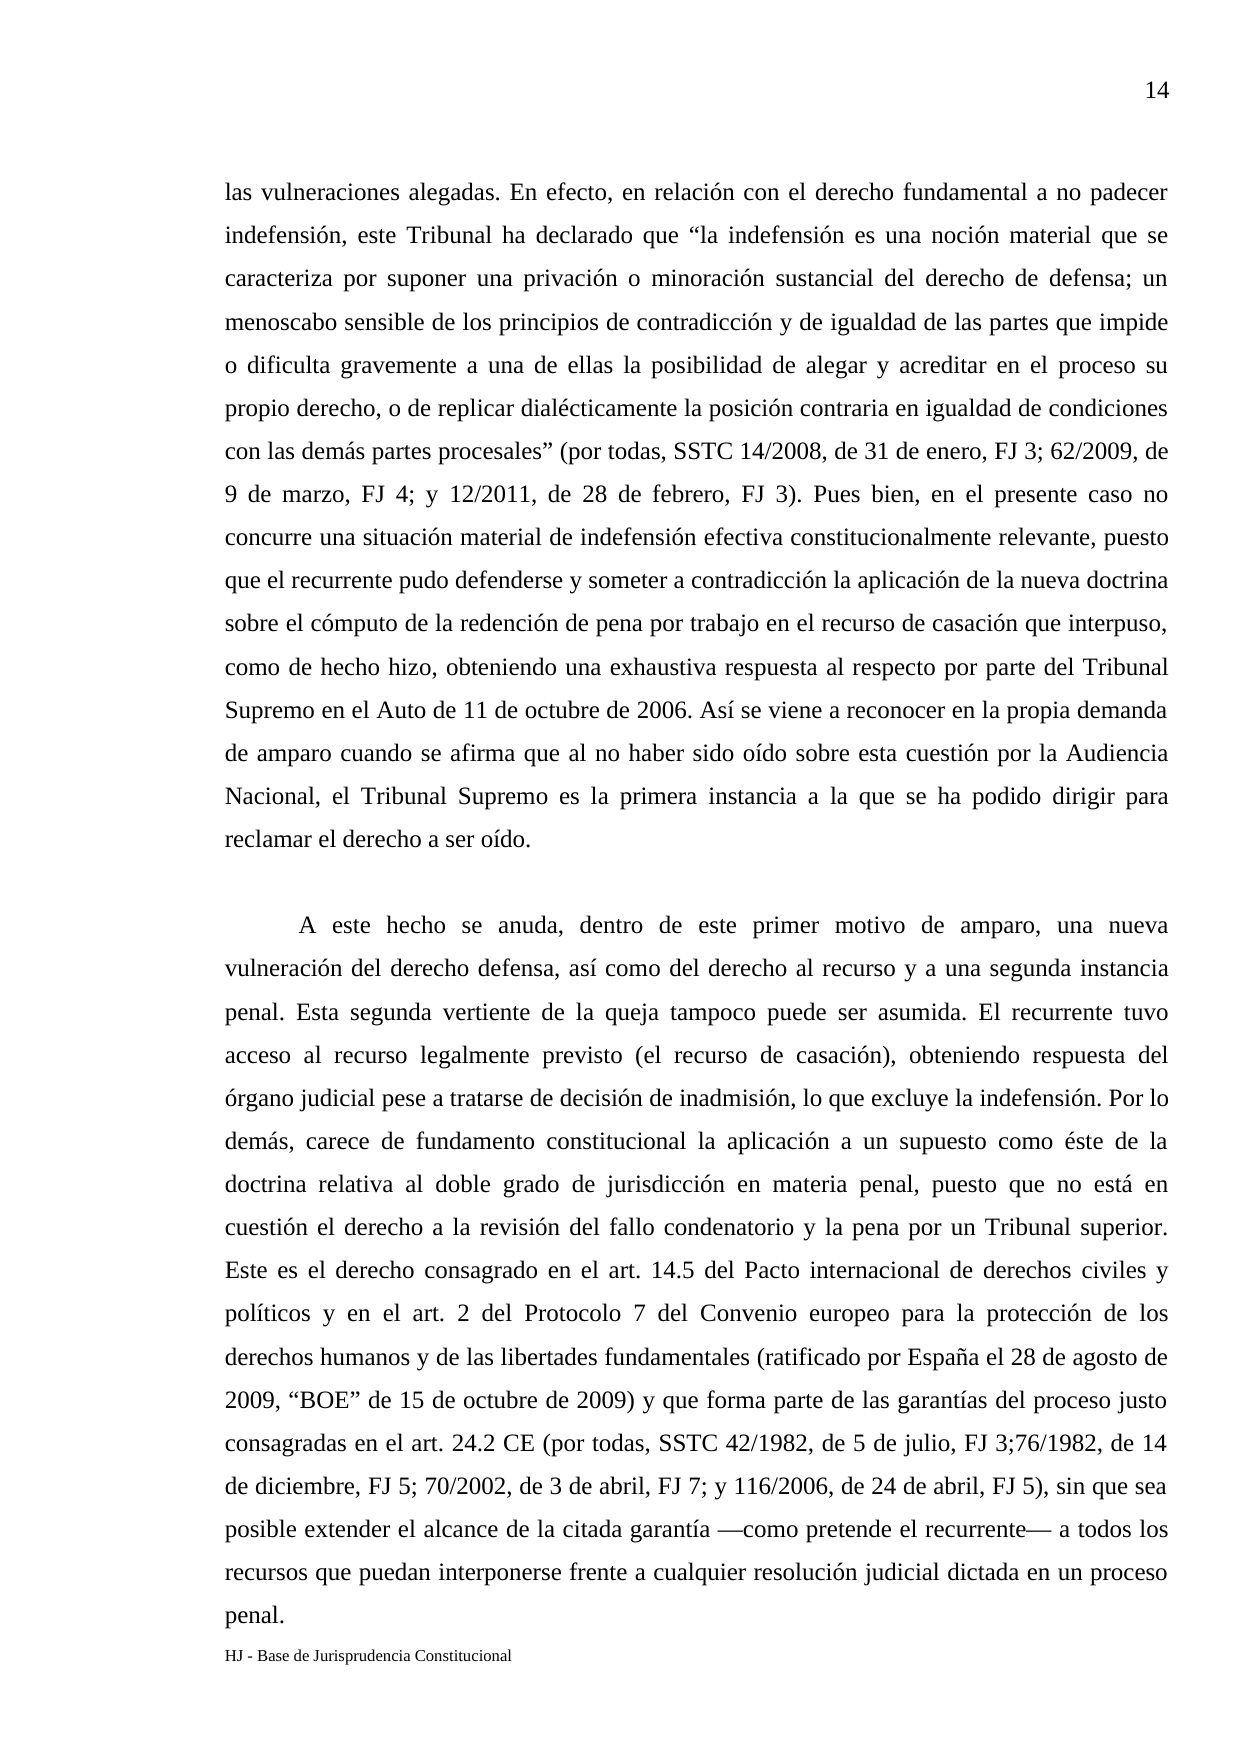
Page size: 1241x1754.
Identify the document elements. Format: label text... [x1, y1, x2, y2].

text A este hecho se anuda, dentro de este primer motivo de amparo, una nueva vulneración del derecho defensa, así como del derecho al recurso y a una segunda instancia penal. Esta segunda vertiente de la queja tampoco puede ser asumida. El recurrente tuvo acceso al recurso legalmente previsto (el recurso de casación), obteniendo respuesta del órgano judicial pese a tratarse de decisión de inadmisión, lo que excluye la indefensión. Por lo demás, carece de fundamento constitucional la aplicación a un supuesto como éste de la doctrina relativa al doble grado de jurisdicción en materia penal, puesto que no está en cuestión el derecho a la revisión del fallo condenatorio y la pena por un Tribunal superior. Este es el derecho consagrado en el art. 14.5 del Pacto internacional de derechos civiles y políticos y en el art. 2 del Protocolo 7 del Convenio europeo para la protección de los derechos humanos y de las libertades fundamentales (ratificado por España el 28 de agosto de 2009, “BOE” de 15 de octubre de 2009) y que forma parte de las garantías del proceso justo consagradas en el art. 24.2 CE (por todas, SSTC 42/1982, de 5 de julio, FJ 3;76/1982, de 14 de diciembre, FJ 5; 70/2002, de 3 de abril, FJ 7; y 116/2006, de 24 de abril, FJ 5), sin que sea posible extender el alcance de la citada garantía —como pretende el recurrente— a todos los recursos que puedan interponerse frente a cualquier resolución judicial dictada en un proceso penal. [224, 910, 1169, 1629]
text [224, 177, 1169, 853]
